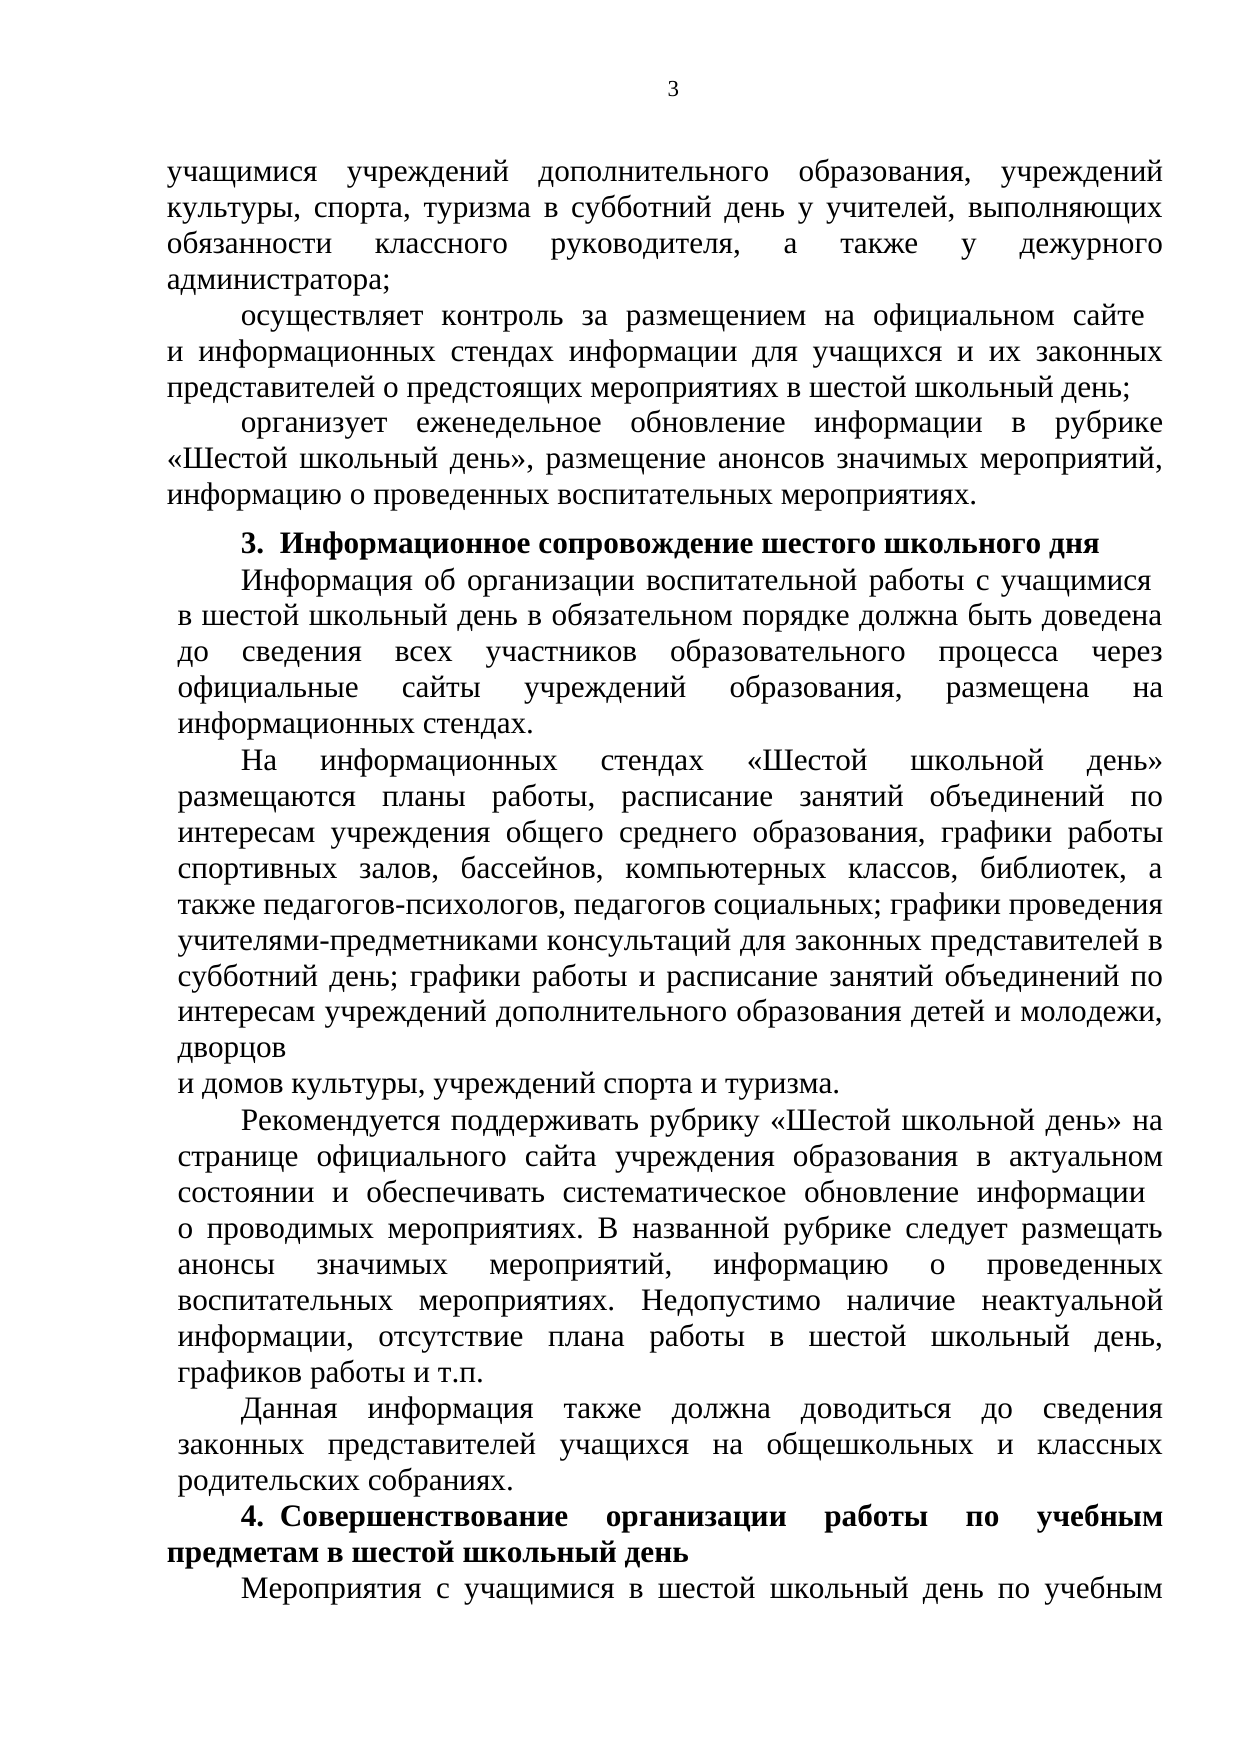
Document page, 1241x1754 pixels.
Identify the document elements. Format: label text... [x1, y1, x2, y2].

list Данная информация также должна доводиться до сведения законных представителей учащихся на общешкольных и классных родительских собраниях. [177, 1389, 1164, 1497]
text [167, 152, 1164, 296]
text 3. Информационное сопровождение шестого школьного дня [167, 524, 1170, 560]
text организует еженедельное обновление информации в рубрике «Шестой школьный день», размещение анонсов значимых мероприятий, информацию о проведенных воспитательных мероприятиях. [167, 404, 1164, 512]
list На информационных стендах «Шестой школьной день» размещаются планы работы, расписание занятий объединений по интересам учреждения общего среднего образования, графики работы спортивных залов, бассейнов, компьютерных классов, библиотек, а также педагогов-психологов, педагогов социальных; графики проведения учителями-предметниками консультаций для законных представителей в субботний день; графики работы и расписание занятий объединений по интересам учреждений дополнительного образования детей и молодежи, дворцов и домов культуры, учреждений спорта и туризма. [177, 741, 1164, 1101]
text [167, 1569, 1164, 1605]
list Рекомендуется поддерживать рубрику «Шестой школьной день» на странице официального сайта учреждения образования в актуальном состоянии и обеспечивать систематическое обновление информации о проводимых мероприятиях. В названной рубрике следует размещать анонсы значимых мероприятий, информацию о проведенных воспитательных мероприятиях. Недопустимо наличие неактуальной информации, отсутствие плана работы в шестой школьный день, графиков работы и т.п. [177, 1101, 1164, 1389]
list Информация об организации воспитательной работы с учащимися в шестой школьный день в обязательном порядке должна быть доведена до сведения всех участников образовательного процесса через официальные сайты учреждений образования, размещена на информационных стендах. [177, 561, 1164, 740]
text осуществляет контроль за размещением на официальном сайте и информационных стендах информации для учащихся и их законных представителей о предстоящих мероприятиях в шестой школьный день; [167, 296, 1164, 404]
text 4. Совершенствование организации работы по учебным предметам в шестой школьный день [167, 1497, 1164, 1569]
